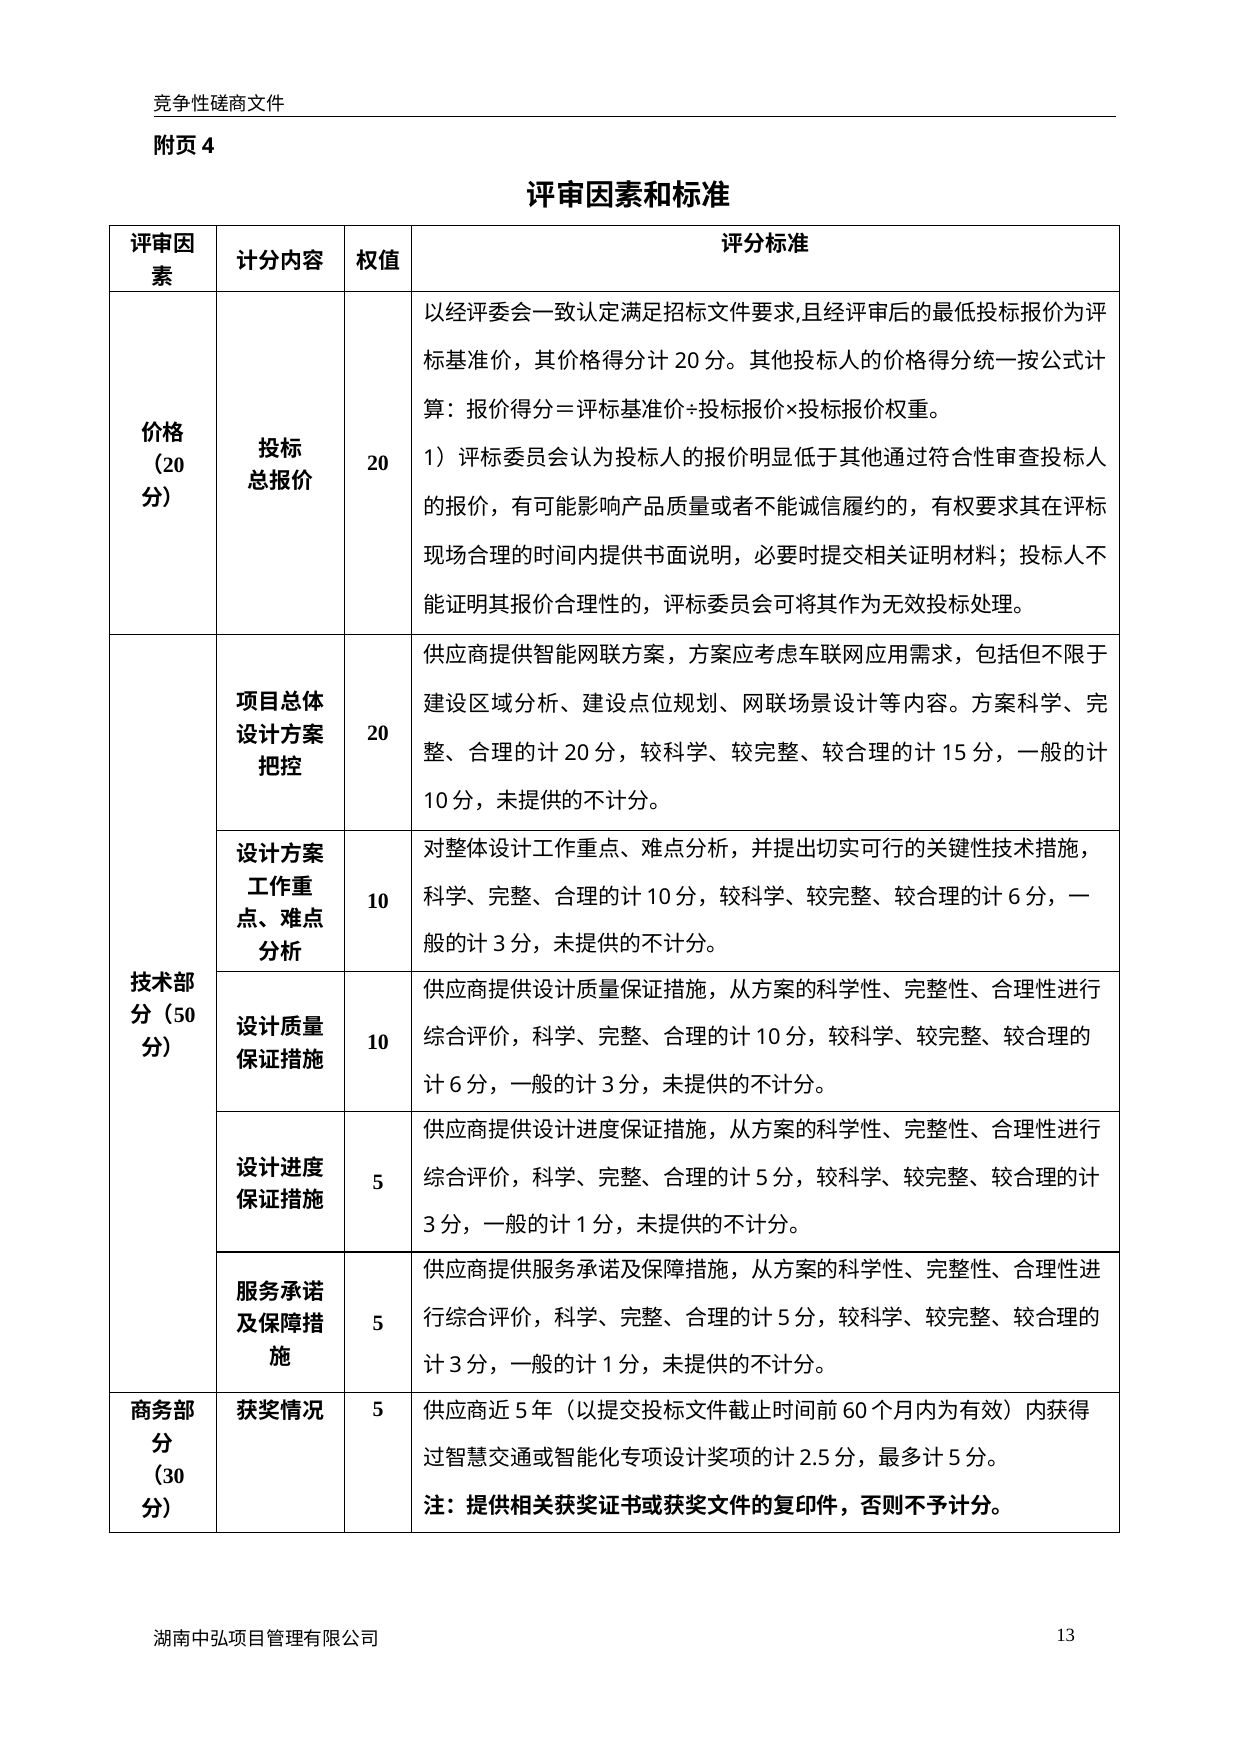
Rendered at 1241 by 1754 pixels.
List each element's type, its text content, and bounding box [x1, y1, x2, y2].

table_cell 设计质量保证措施 [217, 972, 344, 1111]
table_cell 商务部分 （30分） [110, 1393, 216, 1532]
table_cell 技术部分（50分） [110, 635, 216, 1392]
table_header 评审因素 [110, 226, 216, 291]
table_cell 20 [345, 292, 411, 634]
table_header 评分标准 [412, 226, 1119, 291]
table_cell 以经评委会一致认定满足招标文件要求,且经评审后的最低投标报价为评标基准价，其价格得分计20分。其他投标人的价格得分统一按公式计算：报价得分＝评标基准价÷投标报价×投标报价权重。 1）评标委员会认为投标人的报价明显低于其他通过符合性审查投标人的报价，有可能影响产品质量或者不能诚信履约的，有权要求其在评标现场合理的时间内提供书面说明，必要时提交相关证明材料；投标人不能证明其报价合理性的，评标委员会可将其作为无效投标处理。 [412, 292, 1119, 634]
table_cell 5 [345, 1112, 411, 1251]
table_cell 10 [345, 972, 411, 1111]
table_cell 供应商提供设计进度保证措施，从方案的科学性、完整性、合理性进行综合评价，科学、完整、合理的计5分，较科学、较完整、较合理的计3分，一般的计1分，未提供的不计分。 [412, 1112, 1119, 1251]
table_header 权值 [345, 226, 411, 291]
table_cell 服务承诺及保障措施 [217, 1253, 344, 1392]
table_header 计分内容 [217, 226, 344, 291]
table_cell 投标 总报价 [217, 292, 344, 634]
table_cell 项目总体设计方案把控 [217, 635, 344, 830]
table_cell 获奖情况 [217, 1393, 344, 1532]
table_cell 设计方案工作重点、难点分析 [217, 831, 344, 971]
text 评审因素和标准 [153, 160, 1075, 225]
table_cell 供应商提供服务承诺及保障措施，从方案的科学性、完整性、合理性进行综合评价，科学、完整、合理的计5分，较科学、较完整、较合理的计3分，一般的计1分，未提供的不计分。 [412, 1253, 1119, 1392]
table_cell 对整体设计工作重点、难点分析，并提出切实可行的关键性技术措施，科学、完整、合理的计10分，较科学、较完整、较合理的计6分，一般的计3分，未提供的不计分。 [412, 831, 1119, 971]
table_cell 10 [345, 831, 411, 971]
table_cell 5 [345, 1253, 411, 1392]
table_cell 供应商近5年（以提交投标文件截止时间前60个月内为有效）内获得过智慧交通或智能化专项设计奖项的计2.5分，最多计5分。 注：提供相关获奖证书或获奖文件的复印件，否则不予计分。 [412, 1393, 1119, 1532]
table_cell 设计进度保证措施 [217, 1112, 344, 1251]
table_cell 供应商提供设计质量保证措施，从方案的科学性、完整性、合理性进行综合评价，科学、完整、合理的计10分，较科学、较完整、较合理的计6分，一般的计3分，未提供的不计分。 [412, 972, 1119, 1111]
table_cell 价格 （20分） [110, 292, 216, 634]
table_cell 20 [345, 635, 411, 830]
text 附页4 [153, 127, 1075, 160]
table_cell 5 [345, 1393, 411, 1532]
table_cell 供应商提供智能网联方案，方案应考虑车联网应用需求，包括但不限于建设区域分析、建设点位规划、网联场景设计等内容。方案科学、完整、合理的计20分，较科学、较完整、较合理的计15分，一般的计10分，未提供的不计分。 [412, 635, 1119, 830]
